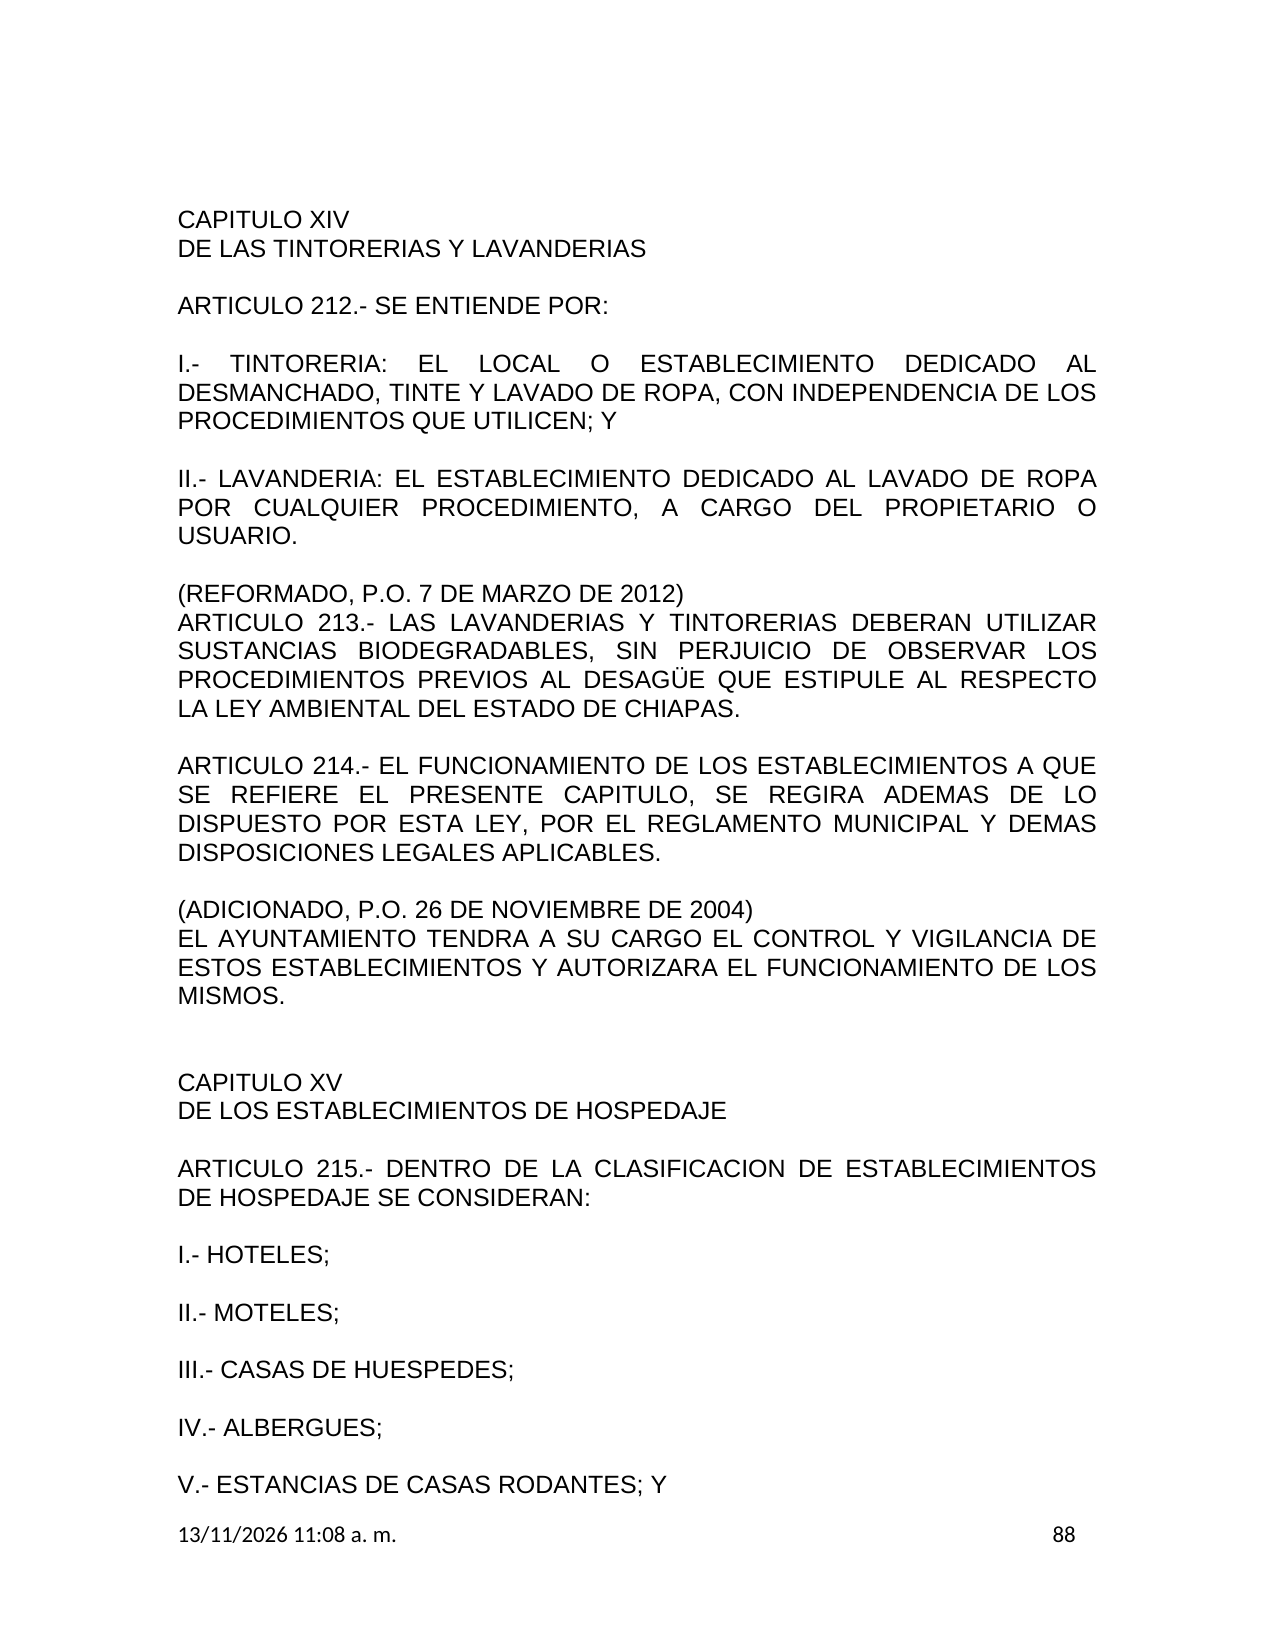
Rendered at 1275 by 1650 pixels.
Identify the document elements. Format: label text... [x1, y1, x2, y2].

text II.- LAVANDERIA: EL ESTABLECIMIENTO DEDICADO AL LAVADO DE ROPA POR CUALQUIER PROCEDIMIENTO, A CARGO DEL PROPIETARIO O USUARIO. [177, 464, 1098, 550]
text ARTICULO 214.- EL FUNCIONAMIENTO DE LOS ESTABLECIMIENTOS A QUE SE REFIERE EL PRESENTE CAPITULO, SE REGIRA ADEMAS DE LO DISPUESTO POR ESTA LEY, POR EL REGLAMENTO MUNICIPAL Y DEMAS DISPOSICIONES LEGALES APLICABLES. [177, 751, 1098, 866]
text DE LOS ESTABLECIMIENTOS DE HOSPEDAJE [177, 1096, 1098, 1125]
text EL AYUNTAMIENTO TENDRA A SU CARGO EL CONTROL Y VIGILANCIA DE ESTOS ESTABLECIMIENTOS Y AUTORIZARA EL FUNCIONAMIENTO DE LOS MISMOS. [177, 924, 1098, 1010]
text ARTICULO 215.- DENTRO DE LA CLASIFICACION DE ESTABLECIMIENTOS DE HOSPEDAJE SE CONSIDERAN: [177, 1154, 1098, 1211]
text I.- TINTORERIA: EL LOCAL O ESTABLECIMIENTO DEDICADO AL DESMANCHADO, TINTE Y LAVADO DE ROPA, CON INDEPENDENCIA DE LOS PROCEDIMIENTOS QUE UTILICEN; Y [177, 349, 1098, 435]
text (ADICIONADO, P.O. 26 DE NOVIEMBRE DE 2004) [177, 895, 1098, 924]
text III.- CASAS DE HUESPEDES; [177, 1355, 1098, 1384]
text DE LAS TINTORERIAS Y LAVANDERIAS [177, 234, 1098, 263]
text IV.- ALBERGUES; [177, 1413, 1098, 1441]
text (REFORMADO, P.O. 7 DE MARZO DE 2012) [177, 579, 1098, 608]
text ARTICULO 213.- LAS LAVANDERIAS Y TINTORERIAS DEBERAN UTILIZAR SUSTANCIAS BIODEGRADABLES, SIN PERJUICIO DE OBSERVAR LOS PROCEDIMIENTOS PREVIOS AL DESAGÜE QUE ESTIPULE AL RESPECTO LA LEY AMBIENTAL DEL ESTADO DE CHIAPAS. [177, 608, 1098, 723]
text CAPITULO XV [177, 1068, 1098, 1096]
text II.- MOTELES; [177, 1298, 1098, 1326]
text V.- ESTANCIAS DE CASAS RODANTES; Y [177, 1470, 1098, 1499]
text ARTICULO 212.- SE ENTIENDE POR: [177, 291, 1098, 320]
text I.- HOTELES; [177, 1240, 1098, 1269]
text CAPITULO XIV [177, 205, 1098, 234]
